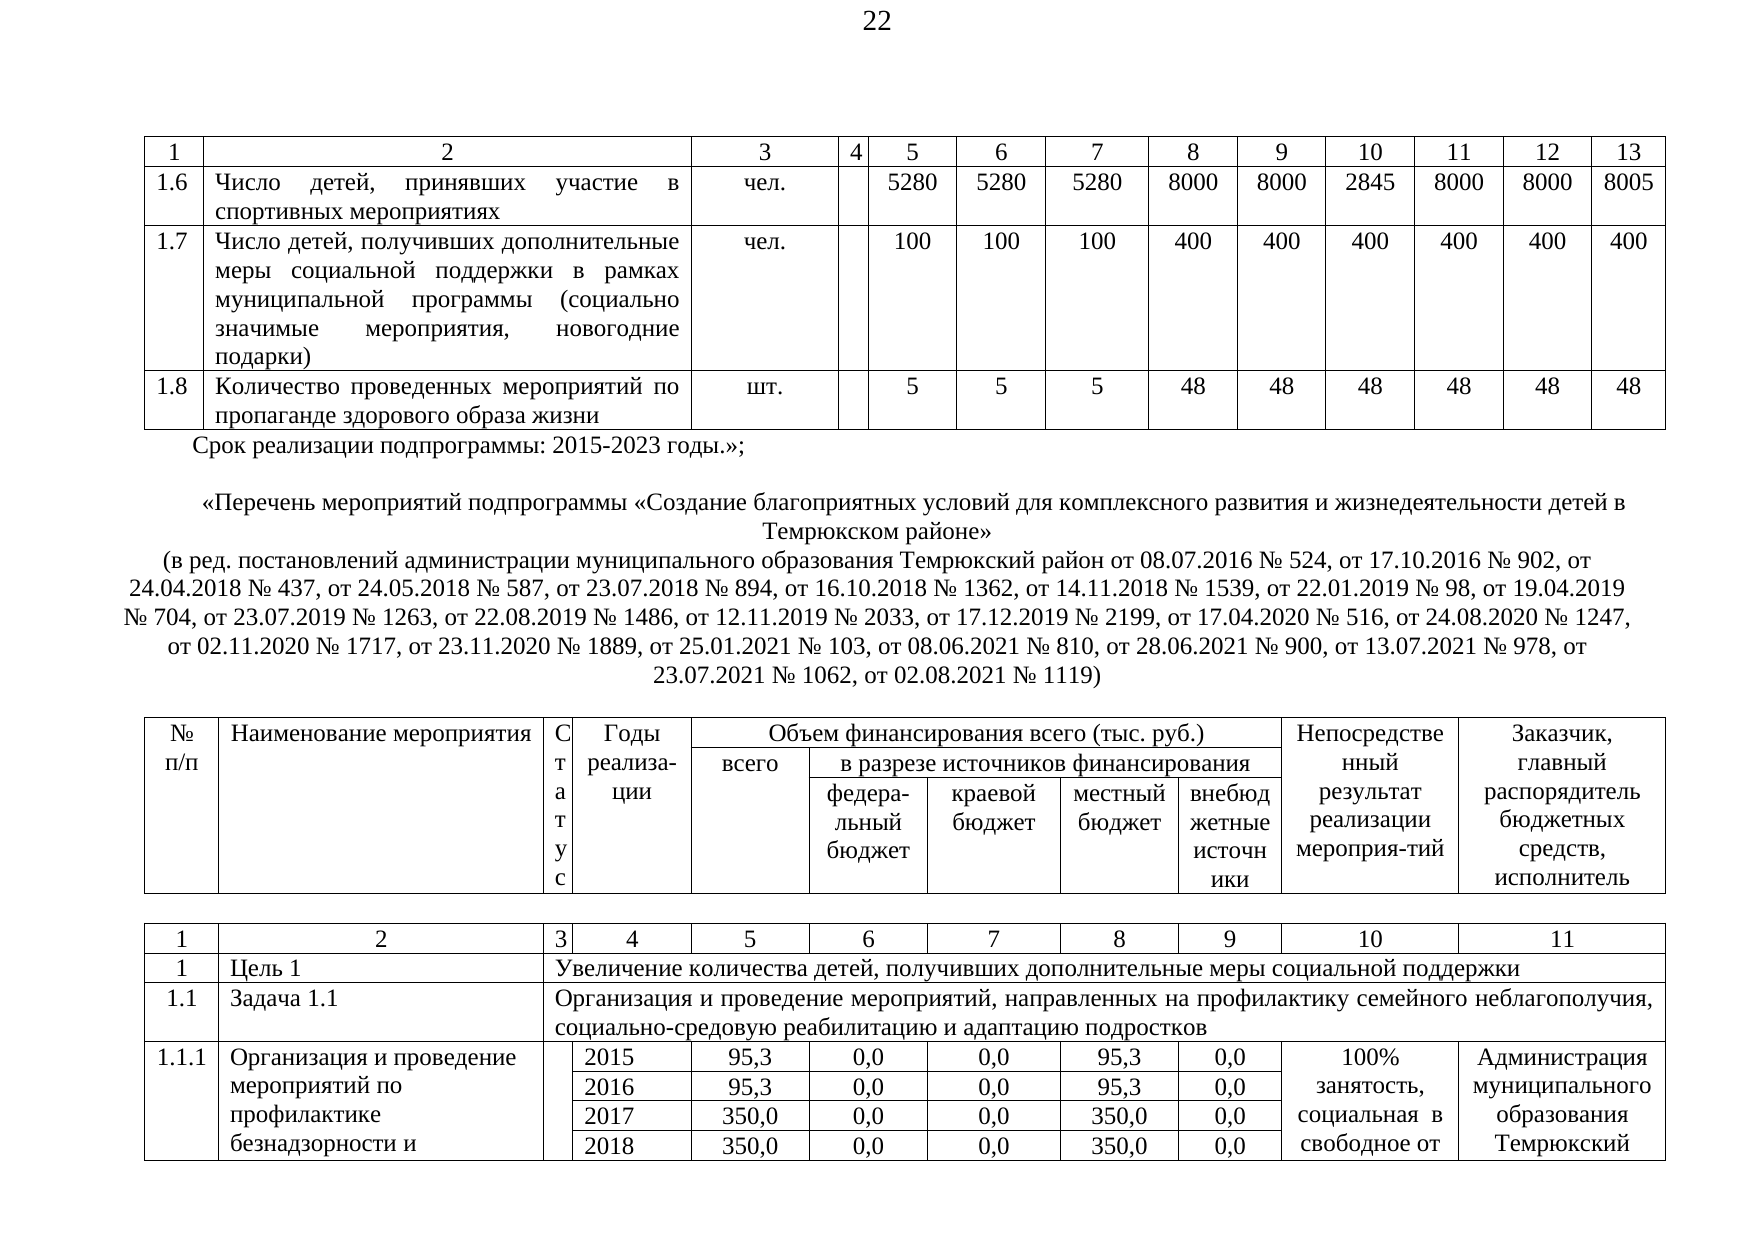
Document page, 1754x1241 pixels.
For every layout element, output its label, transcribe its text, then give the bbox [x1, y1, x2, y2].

table_cell чел. [692, 226, 838, 370]
table_cell 0,0 [1179, 1042, 1281, 1071]
table_header 5 [692, 924, 809, 952]
table_cell 0,0 [928, 1131, 1060, 1160]
table_cell 8000 [1504, 167, 1591, 225]
table_cell [839, 167, 868, 225]
table_cell 95,3 [692, 1042, 809, 1071]
text (в ред. постановлений администрации муниципального образования Темрюкский район от 08.07.2016 № 524, от 17.10.2016 № 902, от 24.04.2018 № 437, от 24.05.2018 № 587, от 23.07.2018 № 894, от 16.10.2018 № 1362, от 14.11.2018 № 1539, от 22.01.2019 № 98, от 19.04.2019 № 704, от 23.07.2019 № 1263, от 22.08.2019 № 1486, от 12.11.2019 № 2033, от 17.12.2019 № 2199, от 17.04.2020 № 516, от 24.08.2020 № 1247, от 02.11.2020 № 1717, от 23.11.2020 № 1889, от 25.01.2021 № 103, от 08.06.2021 № 810, от 28.06.2021 № 900, от 13.07.2021 № 978, от 23.07.2021 № 1062, от 02.08.2021 № 1119) [118, 545, 1636, 688]
table_header 7 [928, 924, 1060, 952]
table_header Непосредственный результат реализации мероприя-тий [1282, 718, 1458, 893]
table_cell 1.1.1 [145, 1042, 218, 1160]
table_header 10 [1282, 924, 1458, 952]
table_header 1 [145, 924, 218, 952]
table_header 3 [692, 137, 838, 166]
table_cell 400 [1326, 226, 1414, 370]
table_cell 100 [869, 226, 956, 370]
table_cell 400 [1149, 226, 1237, 370]
table_cell 2845 [1326, 167, 1414, 225]
table_cell 0,0 [928, 1101, 1060, 1130]
table_header 10 [1326, 137, 1414, 166]
table_cell 1.7 [145, 226, 203, 370]
table_cell 350,0 [1061, 1131, 1178, 1160]
table_cell 100% занятость, социальная в свободное от учебы время адаптация подростков [1282, 1042, 1458, 1160]
table_cell Администрация муниципального образования Темрюкский район, Управление по вопросам семьи и детства [1459, 1042, 1665, 1160]
table_cell 1.1 [145, 983, 218, 1041]
table_cell 8000 [1149, 167, 1237, 225]
table_header 13 [1592, 137, 1665, 166]
table_cell 0,0 [810, 1131, 927, 1160]
table_cell 1.8 [145, 371, 203, 429]
table_cell 2015 [573, 1042, 691, 1071]
table_cell 400 [1504, 226, 1591, 370]
table_cell 1 [145, 954, 218, 982]
table_cell Число детей, принявших участие в спортивных мероприятиях [204, 167, 691, 225]
table_cell 2016 [573, 1072, 691, 1100]
table_cell 95,3 [1061, 1072, 1178, 1100]
table_cell чел. [692, 167, 838, 225]
table_cell 350,0 [692, 1101, 809, 1130]
table_cell 5 [957, 371, 1045, 429]
table_header 2 [204, 137, 691, 166]
table_cell 48 [1149, 371, 1237, 429]
table_header Статус [544, 718, 572, 893]
table_header 5 [869, 137, 956, 166]
table_cell Увеличение количества детей, получивших дополнительные меры социальной поддержки [544, 954, 1665, 982]
table_header 9 [1179, 924, 1281, 952]
table_cell шт. [692, 371, 838, 429]
table_header 1 [145, 137, 203, 166]
table_cell 5280 [1046, 167, 1148, 225]
table_cell 8005 [1592, 167, 1665, 225]
table_header 4 [839, 137, 868, 166]
table_cell 350,0 [692, 1131, 809, 1160]
table_cell местный бюджет [1061, 778, 1178, 893]
table_cell 1.6 [145, 167, 203, 225]
table_cell 5280 [869, 167, 956, 225]
table_cell всего [692, 748, 809, 893]
table_cell 0,0 [810, 1042, 927, 1071]
table_header 12 [1504, 137, 1591, 166]
table_cell 48 [1238, 371, 1325, 429]
table_cell 48 [1504, 371, 1591, 429]
table_cell 5280 [957, 167, 1045, 225]
table_cell 48 [1415, 371, 1503, 429]
table_cell 0,0 [1179, 1131, 1281, 1160]
table_cell 2017 [573, 1101, 691, 1130]
table_cell 350,0 [1061, 1101, 1178, 1130]
table_cell 95,3 [1061, 1042, 1178, 1071]
table_header 3 [544, 924, 572, 952]
table_cell 0,0 [810, 1072, 927, 1100]
table_cell Организация и проведение мероприятий, направленных на профилактику семейного неблагополучия, социально-средовую реабилитацию и адаптацию подростков [544, 983, 1665, 1041]
table_cell Число детей, получивших дополнительные меры социальной поддержки в рамках муниципальной программы (социально значимые мероприятия, новогодние подарки) [204, 226, 691, 370]
table_cell 0,0 [928, 1042, 1060, 1071]
table_cell 100 [957, 226, 1045, 370]
table_header 11 [1415, 137, 1503, 166]
table_cell [839, 226, 868, 370]
table_header 6 [810, 924, 927, 952]
table_header Наименование мероприятия [219, 718, 543, 893]
table_header 4 [573, 924, 691, 952]
table_cell 0,0 [1179, 1101, 1281, 1130]
table_cell Задача 1.1 [219, 983, 543, 1041]
table_cell 8000 [1415, 167, 1503, 225]
table_header 7 [1046, 137, 1148, 166]
text Срок реализации подпрограммы: 2015-2023 годы.»; [118, 430, 1636, 458]
table_cell 8000 [1238, 167, 1325, 225]
table_cell 2018 [573, 1131, 691, 1160]
table_cell краевой бюджет [928, 778, 1060, 893]
table_cell 400 [1415, 226, 1503, 370]
table_header 2 [219, 924, 543, 952]
table_cell Цель 1 [219, 954, 543, 982]
table_cell 48 [1592, 371, 1665, 429]
table_cell в разрезе источников финансирования [810, 748, 1281, 777]
table_header 6 [957, 137, 1045, 166]
table_cell 400 [1238, 226, 1325, 370]
table_cell 100 [1046, 226, 1148, 370]
table_cell федера-льный бюджет [810, 778, 927, 893]
table_header № п/п [145, 718, 218, 893]
table_header 8 [1061, 924, 1178, 952]
table_cell 5 [1046, 371, 1148, 429]
table_header Годы реализа- ции [573, 718, 691, 893]
table_cell 95,3 [692, 1072, 809, 1100]
table_cell [839, 371, 868, 429]
table_header 8 [1149, 137, 1237, 166]
table_cell 5 [869, 371, 956, 429]
table_header Объем финансирования всего (тыс. руб.) [692, 718, 1281, 747]
table_cell 0,0 [1179, 1072, 1281, 1100]
table_cell 0,0 [928, 1072, 1060, 1100]
table_header Заказчик, главный распорядитель бюджетных средств, исполнитель [1459, 718, 1665, 893]
table_cell 400 [1592, 226, 1665, 370]
table_header 9 [1238, 137, 1325, 166]
table_cell внебюджетные источники [1179, 778, 1281, 893]
table_header 11 [1459, 924, 1665, 952]
table_cell [544, 1042, 572, 1160]
table_cell 0,0 [810, 1101, 927, 1130]
table_cell 48 [1326, 371, 1414, 429]
text «Перечень мероприятий подпрограммы «Создание благоприятных условий для комплексного развития и жизнедеятельности детей в Темрюкском районе» [118, 487, 1636, 545]
table_cell Количество проведенных мероприятий по пропаганде здорового образа жизни [204, 371, 691, 429]
